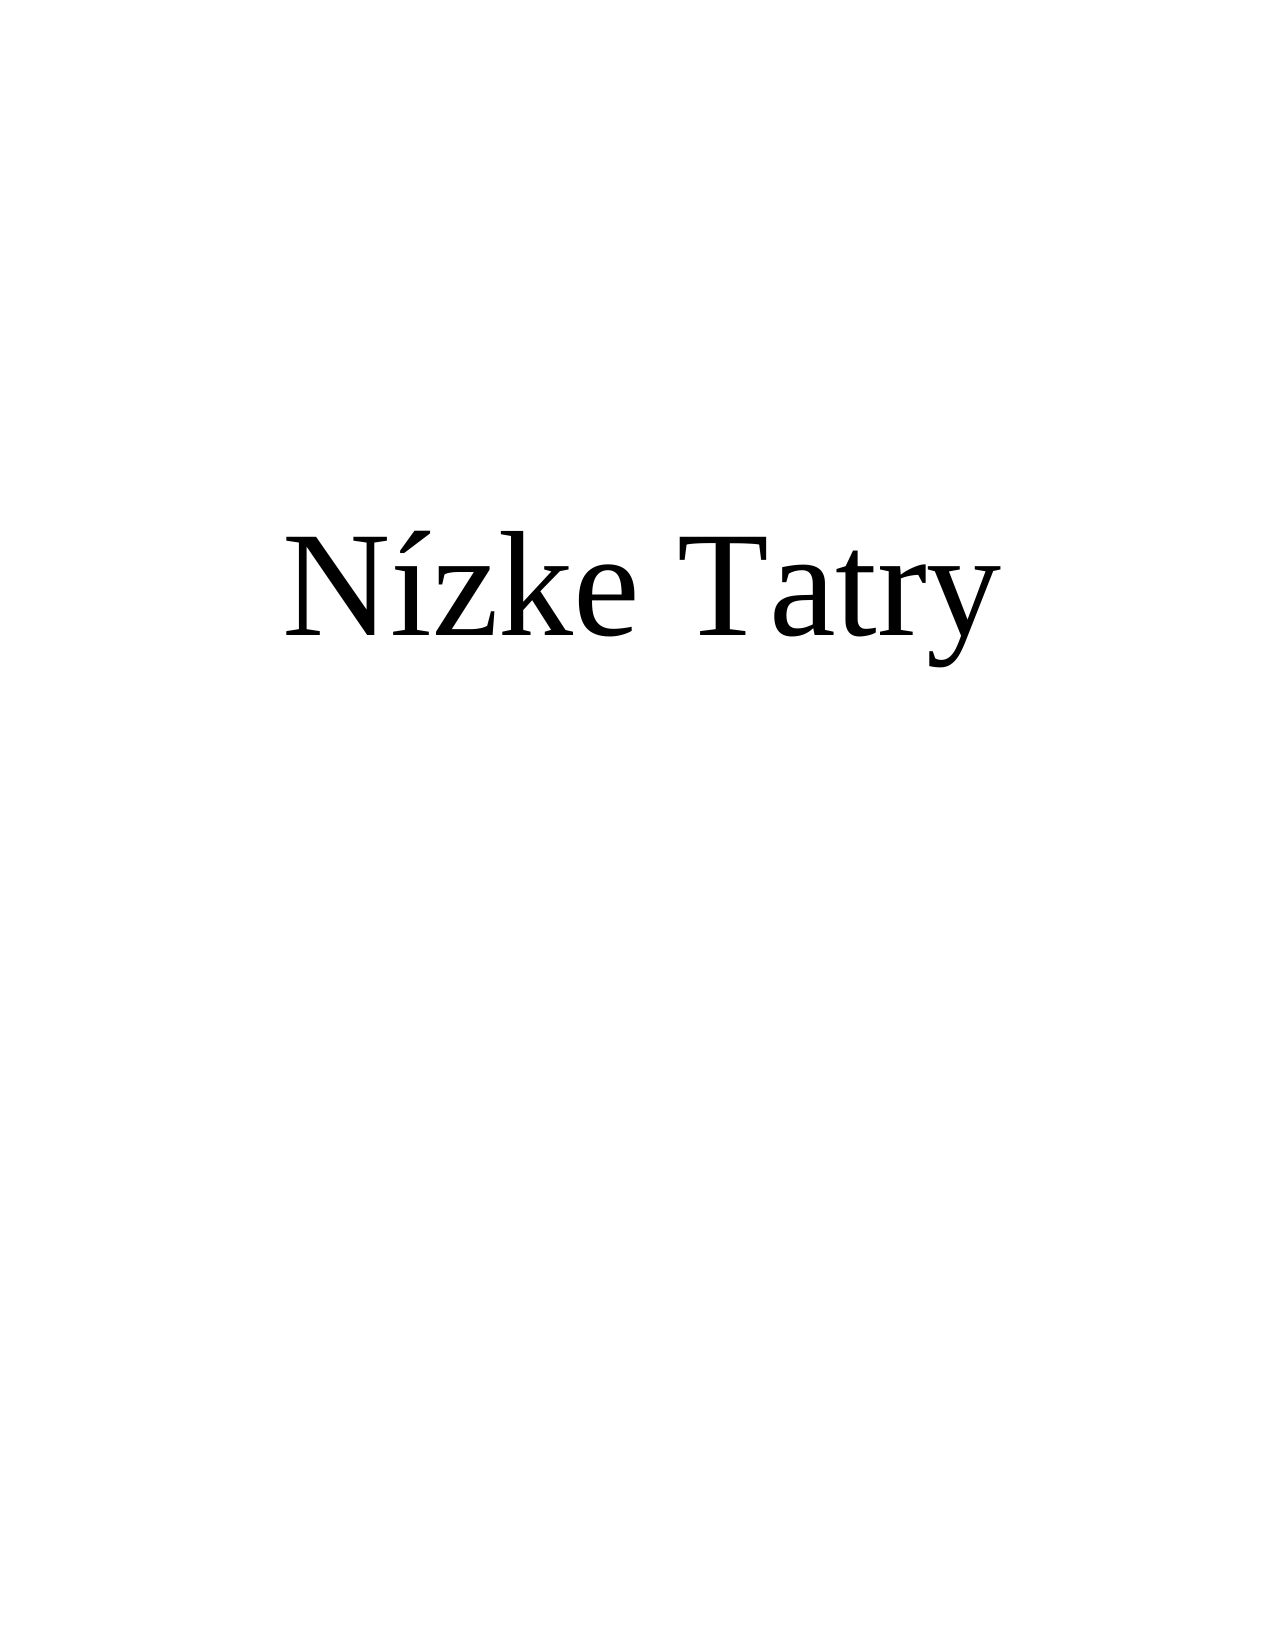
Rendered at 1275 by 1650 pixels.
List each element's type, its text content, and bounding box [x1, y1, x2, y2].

text Nízke Tatry [103, 495, 1181, 667]
